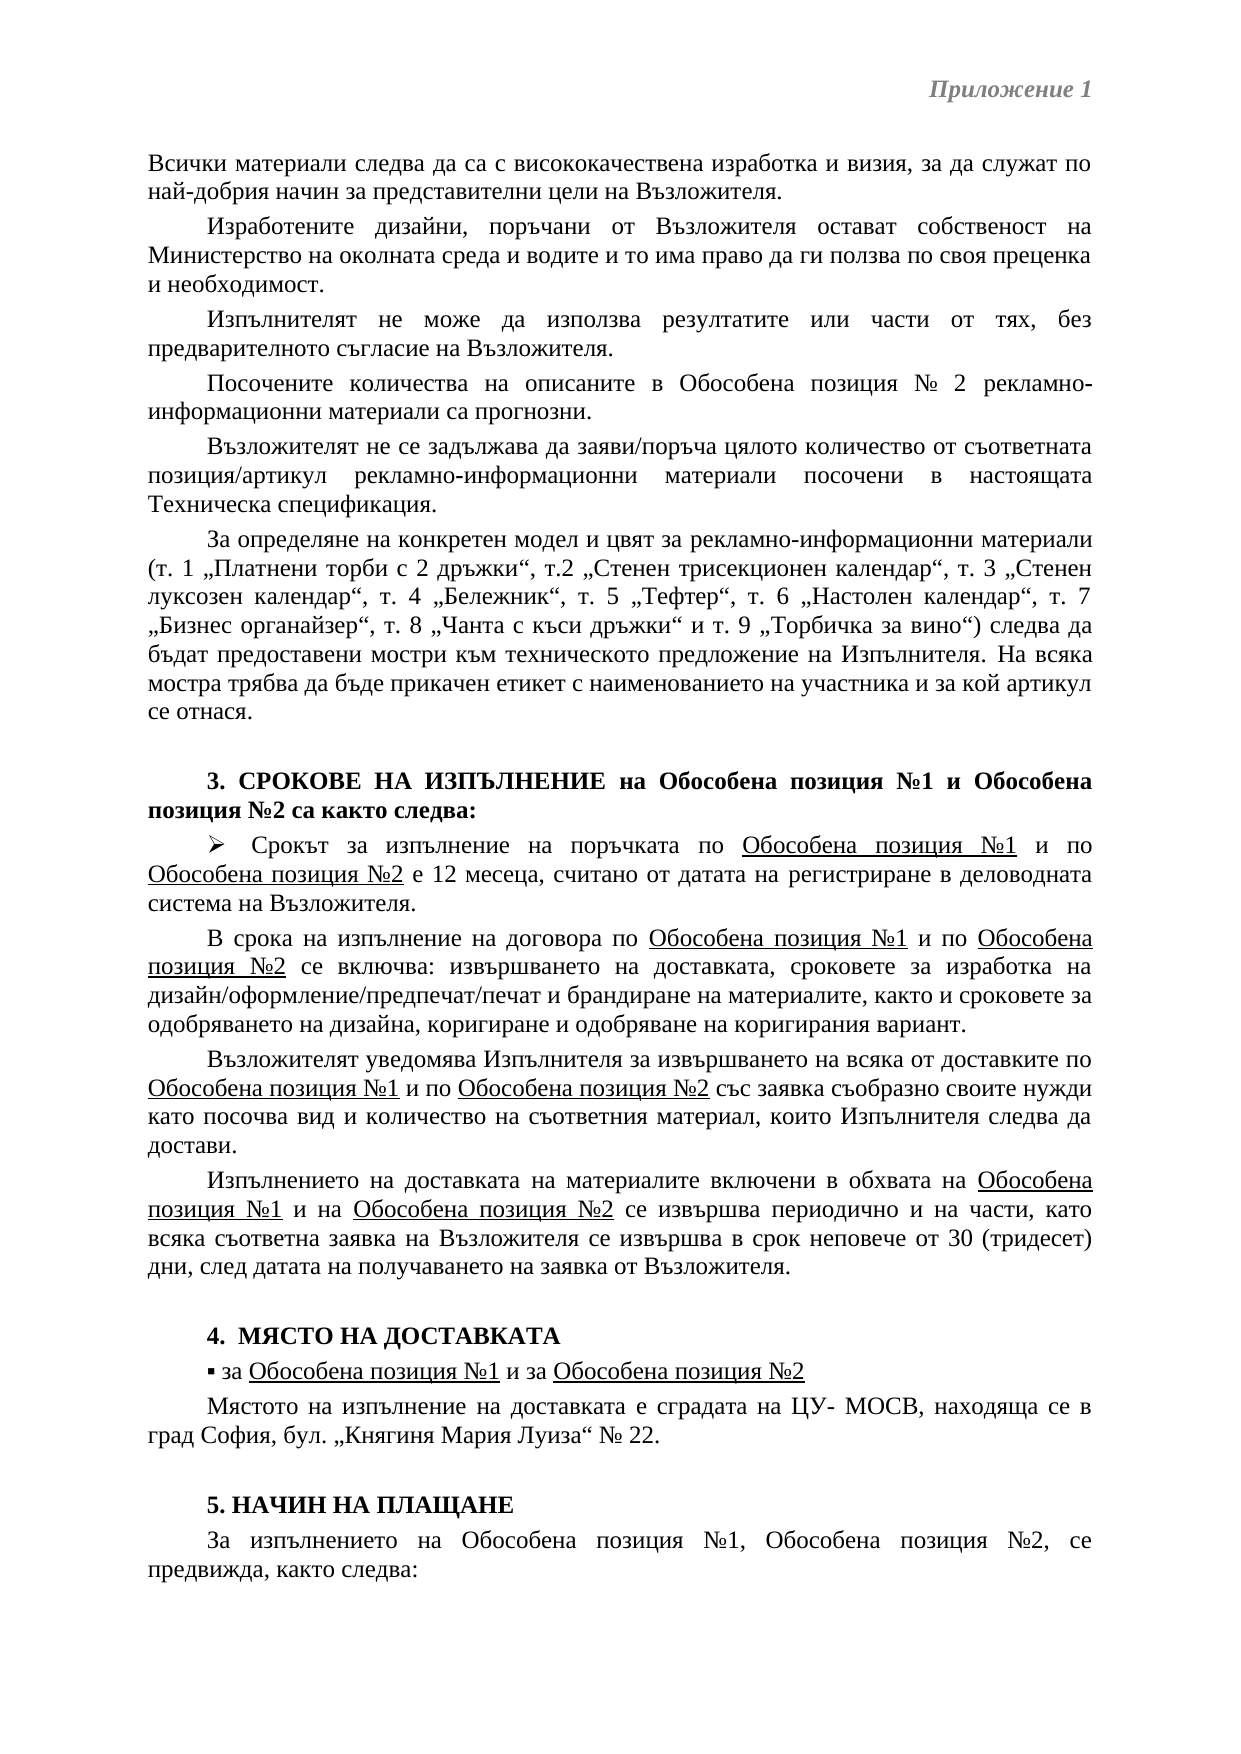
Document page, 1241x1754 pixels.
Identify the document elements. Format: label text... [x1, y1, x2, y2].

list за Обособена позиция №1 и за Обособена позиция №2 [148, 1356, 1093, 1385]
list Посочените количества на описаните в Обособена позиция № 2 рекламно-информационни материали са прогнозни. [148, 368, 1093, 425]
text Изпълнението на доставката на материалите включени в обхвата на Обособена позиция №1 и на Обособена позиция №2 се извършва периодично и на части, като всяка съответна заявка на Възложителя се извършва в срок неповече от 30 (тридесет) дни, след датата на получаването на заявка от Възложителя. [148, 1165, 1093, 1280]
text Възложителят уведомява Изпълнителя за извършването на всяка от доставките по Обособена позиция №1 и по Обособена позиция №2 със заявка съобразно своите нужди като посочва вид и количество на съответния материал, които Изпълнителя следва да достави. [148, 1044, 1093, 1159]
text За определяне на конкретен модел и цвят за рекламно-информационни материали (т. 1 „Платнени торби с 2 дръжки“, т.2 „Стенен трисекционен календар“, т. 3 „Стенен луксозен календар“, т. 4 „Бележник“, т. 5 „Тефтер“, т. 6 „Настолен календар“, т. 7 „Бизнес органайзер“, т. 8 „Чанта с къси дръжки“ и т. 9 „Торбичка за вино“) следва да бъдат предоставени мостри към техническото предложение на Изпълнителя. На всяка мостра трябва да бъде прикачен етикет с наименованието на участника и за кой артикул се отнася. [148, 524, 1093, 725]
list За изпълнението на Обособена позиция №1, Обособена позиция №2, се предвижда, както следва: [148, 1525, 1093, 1583]
list 4. МЯСТО НА ДОСТАВКАТА [148, 1321, 1093, 1350]
list Срокът за изпълнение на поръчката по Обособена позиция №1 и по Обособена позиция №2 е 12 месеца, считано от датата на регистриране в деловодната система на Възложителя. [148, 830, 1093, 916]
list Изпълнителят не може да използва резултатите или части от тях, без предварителното съгласие на Възложителя. [148, 304, 1093, 361]
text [148, 148, 1093, 205]
text 3. СРОКОВЕ НА ИЗПЪЛНЕНИЕ на Обособена позиция №1 и Обособена позиция №2 са както следва: [148, 766, 1093, 824]
text Изработените дизайни, поръчани от Възложителя остават собственост на Министерство на околната среда и водите и то има право да ги ползва по своя преценка и необходимост. [148, 211, 1093, 298]
list 5. НАЧИН НА ПЛАЩАНЕ [148, 1490, 1093, 1519]
list Възложителят не се задължава да заяви/поръча цялото количество от съответната позиция/артикул рекламно-информационни материали посочени в настоящата Техническа спецификация. [148, 431, 1093, 518]
text Мястото на изпълнение на доставката е сградата на ЦУ- МОСВ, находяща се в град София, бул. „Княгиня Мария Луиза“ № 22. [148, 1391, 1093, 1449]
text В срока на изпълнение на договора по Обособена позиция №1 и по Обособена позиция №2 се включва: извършването на доставката, сроковете за изработка на дизайн/оформление/предпечат/печат и брандиране на материалите, както и сроковете за одобряването на дизайна, коригиране и одобряване на коригирания вариант. [148, 923, 1093, 1038]
